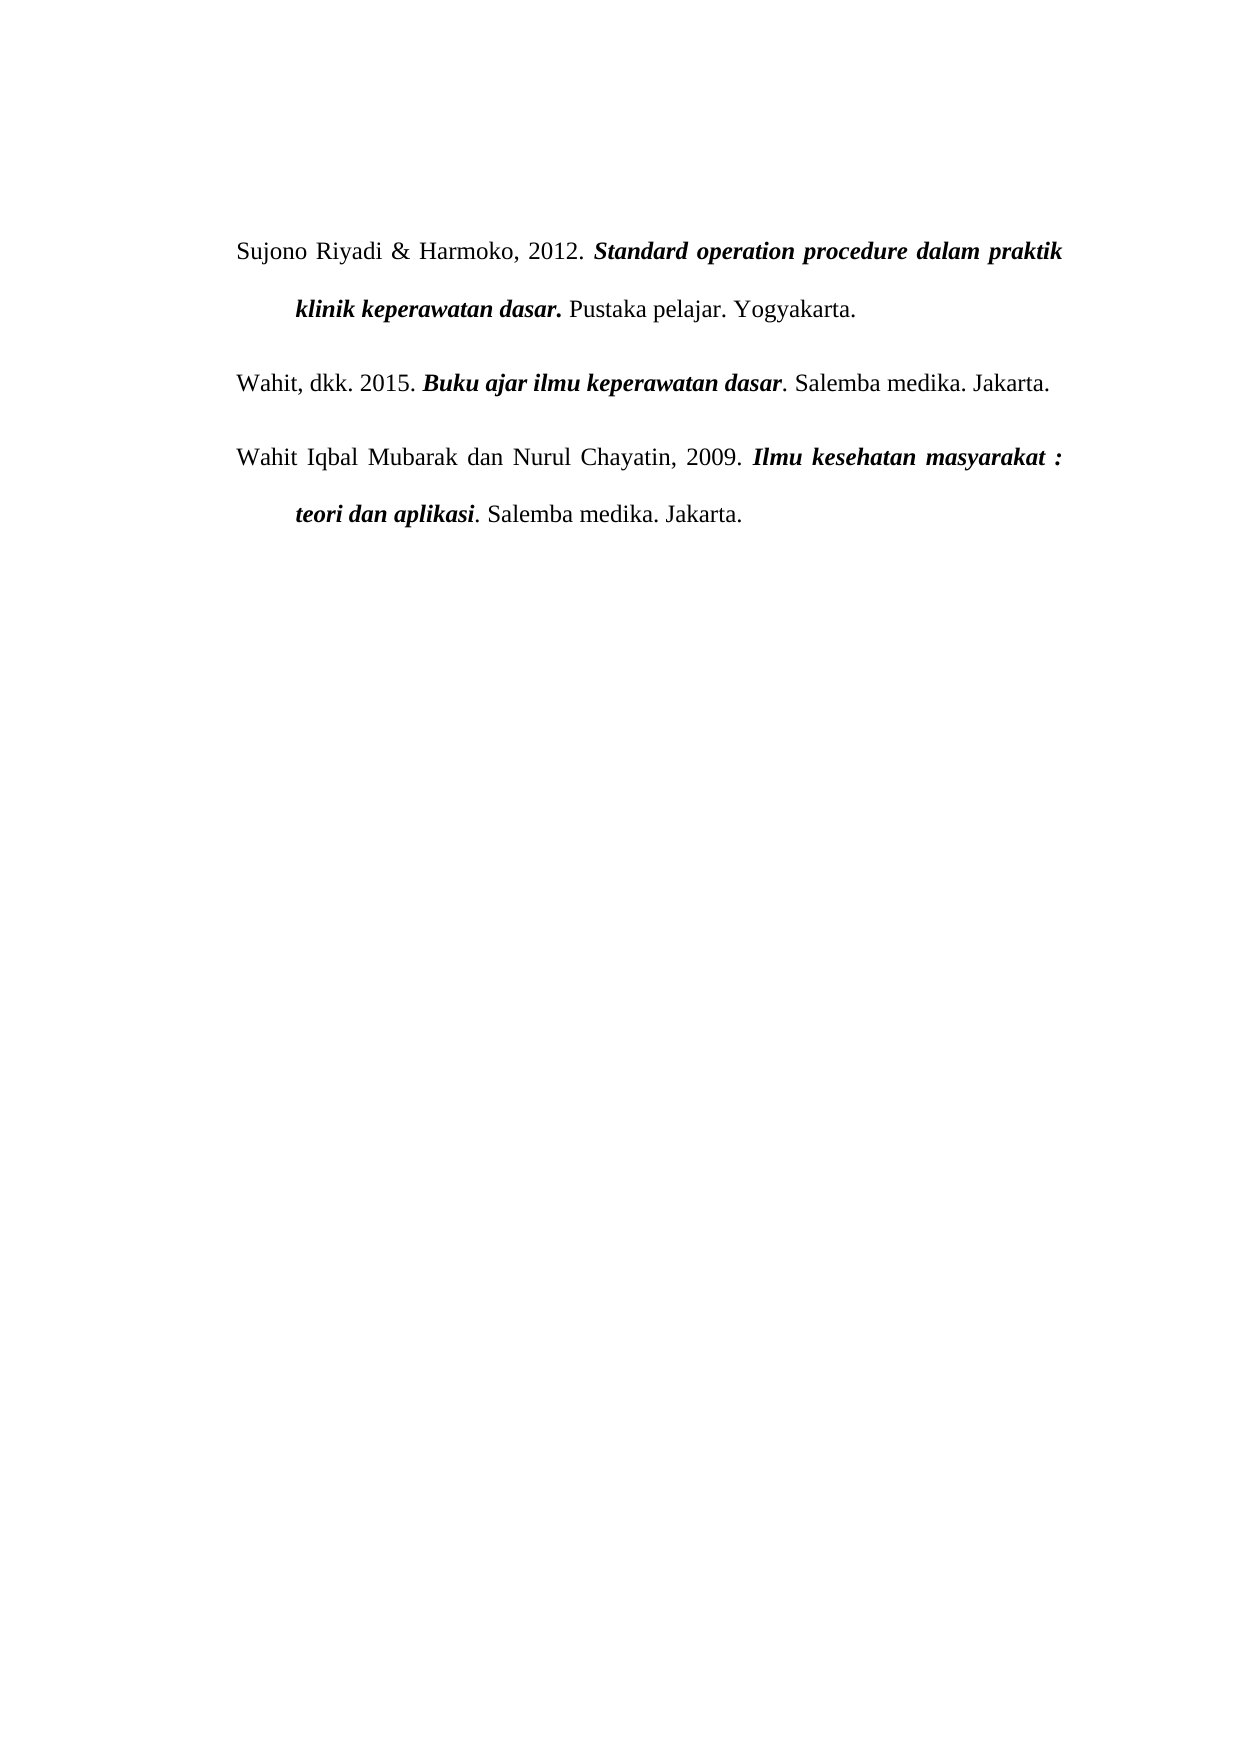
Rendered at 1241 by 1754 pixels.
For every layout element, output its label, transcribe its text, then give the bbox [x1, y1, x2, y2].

text Wahit, dkk. 2015. Buku ajar ilmu keperawatan dasar. Salemba medika. Jakarta. [236, 368, 1063, 397]
text Sujono Riyadi & Harmoko, 2012. Standard operation procedure dalam praktik klinik keperawatan dasar. Pustaka pelajar. Yogyakarta. [236, 236, 1063, 322]
text Wahit Iqbal Mubarak dan Nurul Chayatin, 2009. Ilmu kesehatan masyarakat : teori dan aplikasi. Salemba medika. Jakarta. [236, 442, 1063, 528]
